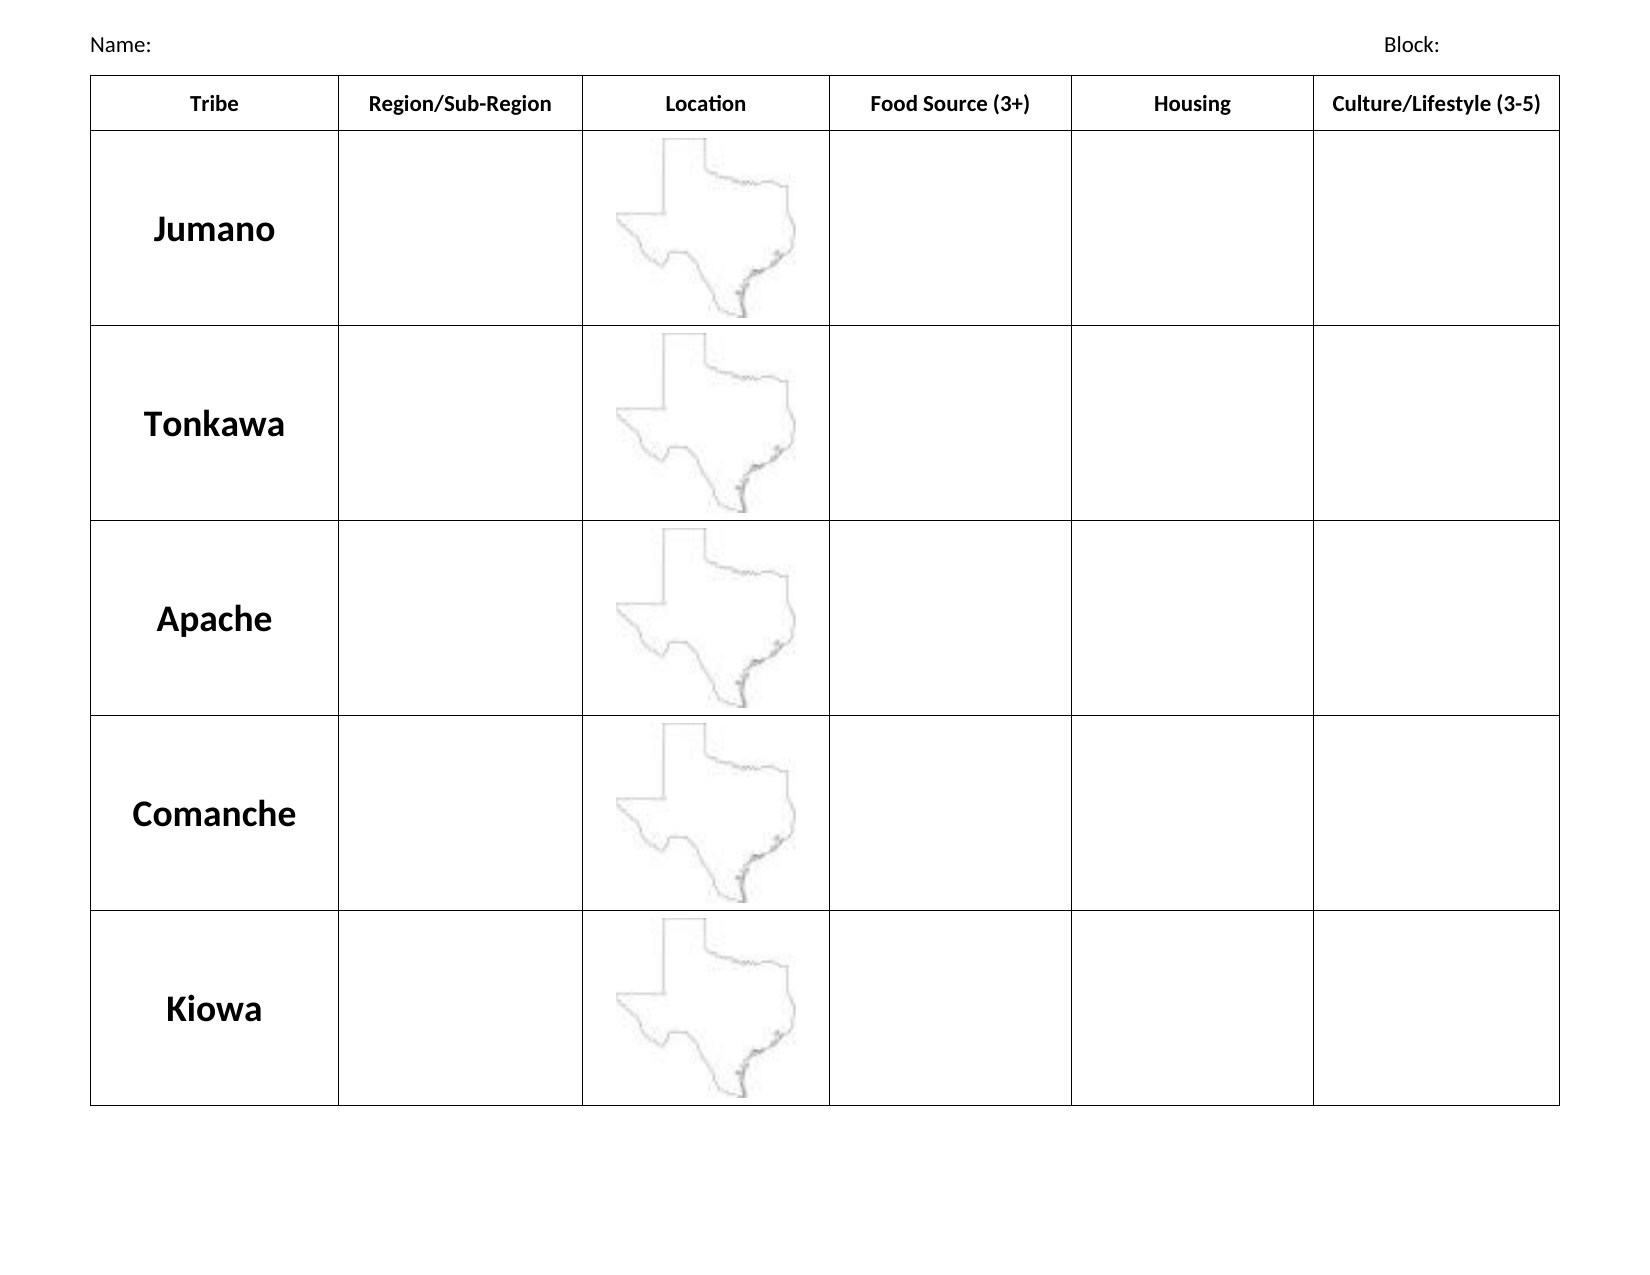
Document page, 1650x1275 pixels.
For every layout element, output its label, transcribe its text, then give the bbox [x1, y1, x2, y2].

picture [616, 333, 796, 513]
table_cell Apache [91, 521, 338, 715]
table_cell [339, 326, 582, 520]
picture [616, 138, 796, 318]
table_cell [339, 521, 582, 715]
picture [616, 918, 796, 1098]
table_cell [339, 911, 582, 1105]
table_cell [1314, 521, 1559, 715]
table_cell [830, 716, 1071, 910]
table_cell [1072, 521, 1313, 715]
table_cell [1072, 131, 1313, 325]
table_cell [1072, 326, 1313, 520]
table_cell [339, 131, 582, 325]
table_cell [583, 326, 829, 520]
table_cell Food Source (3+) [830, 76, 1071, 130]
table_cell Tonkawa [91, 326, 338, 520]
table_cell [1314, 131, 1559, 325]
table_cell [830, 911, 1071, 1105]
table_cell [830, 326, 1071, 520]
table_cell Tribe [91, 76, 338, 130]
table_cell Location [583, 76, 829, 130]
table_cell Kiowa [91, 911, 338, 1105]
table_cell [1314, 326, 1559, 520]
table_cell [1314, 716, 1559, 910]
table_cell [583, 716, 829, 910]
table_cell Region/Sub-Region [339, 76, 582, 130]
table_cell [583, 131, 829, 325]
picture [616, 723, 796, 903]
table_cell [830, 131, 1071, 325]
table_cell Culture/Lifestyle (3-5) [1314, 76, 1559, 130]
table_cell Comanche [91, 716, 338, 910]
table_cell [339, 716, 582, 910]
table_cell Jumano [91, 131, 338, 325]
table_cell [830, 521, 1071, 715]
table_cell [583, 521, 829, 715]
table_cell Housing [1072, 76, 1313, 130]
table_cell [583, 911, 829, 1105]
table_cell [1072, 716, 1313, 910]
table_cell [1314, 911, 1559, 1105]
picture [616, 528, 796, 708]
table_cell [1072, 911, 1313, 1105]
